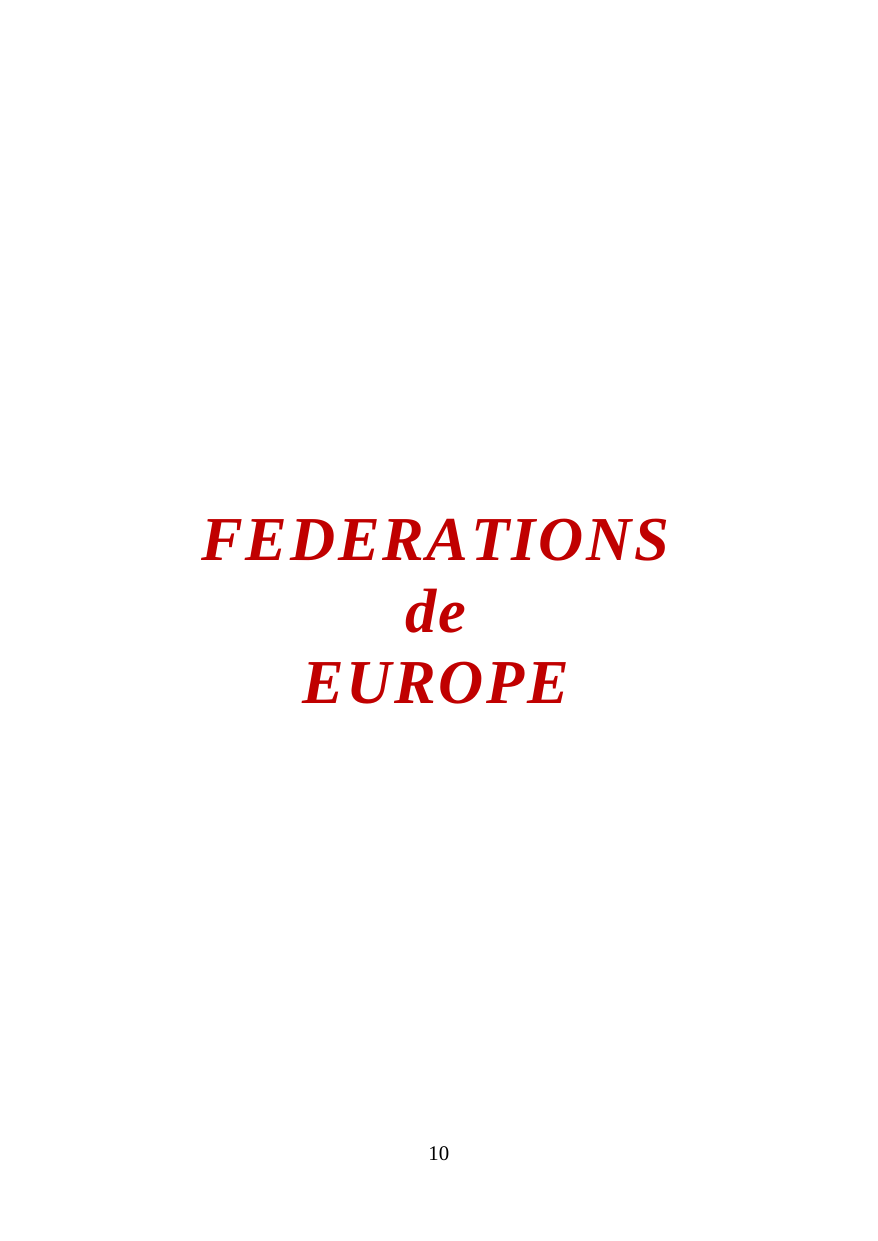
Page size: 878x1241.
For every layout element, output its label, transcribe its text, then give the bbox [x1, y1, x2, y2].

text de [71, 573, 806, 646]
text FEDERATIONS [71, 502, 806, 573]
text EUROPE [71, 646, 806, 717]
